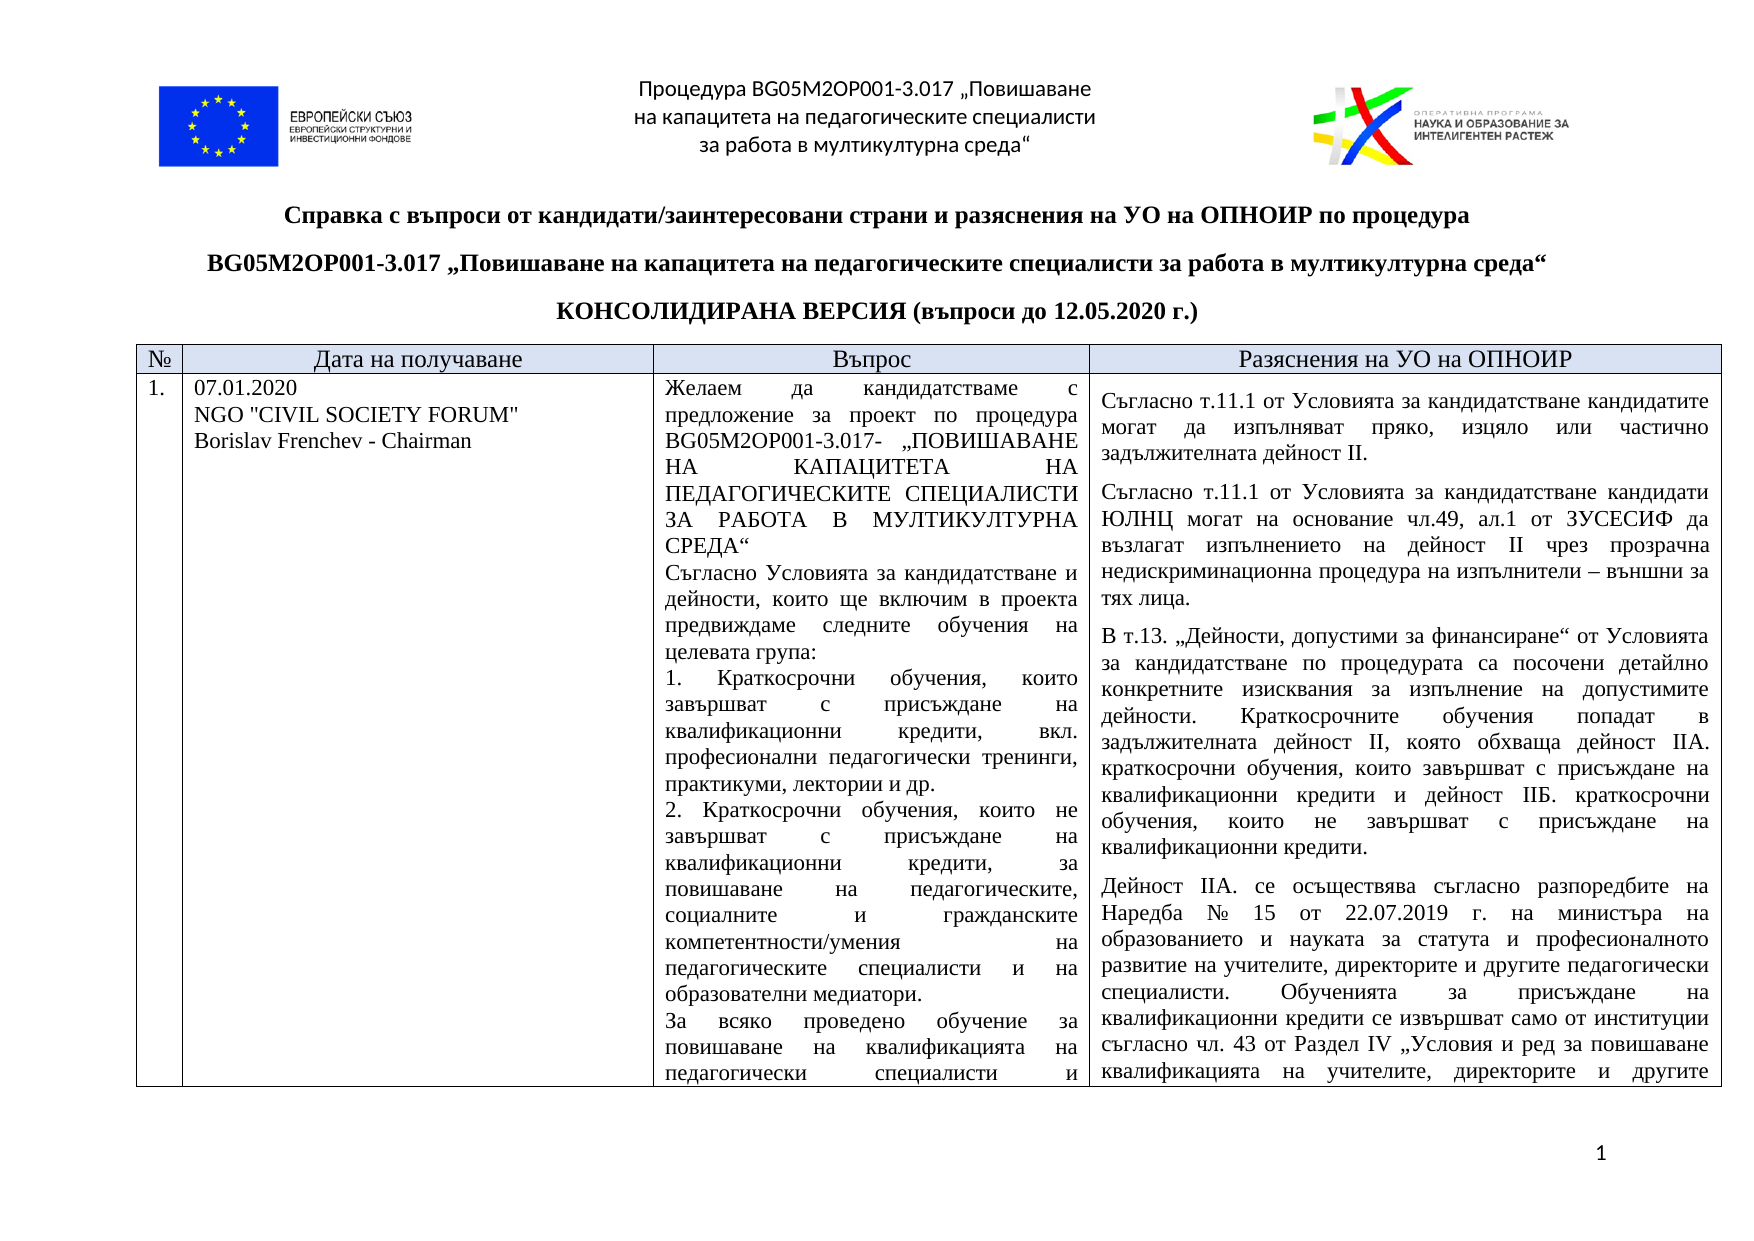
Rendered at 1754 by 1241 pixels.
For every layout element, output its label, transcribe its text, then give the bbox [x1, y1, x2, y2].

text BG05M2OP001-3.017 „Повишаване на капацитета на педагогическите специалисти за работа в мултикултурна среда“ [148, 248, 1606, 277]
table_cell [137, 374, 182, 1086]
table_header Въпрос [654, 345, 1089, 373]
table_header Разяснения на УО на ОПНОИР [1090, 345, 1721, 373]
text Справка с въпроси от кандидати/заинтересовани страни и разяснения на УО на ОПНОИР по процедура [148, 200, 1606, 229]
picture [1303, 73, 1583, 172]
table_cell 07.01.2020 NGO "CIVIL SOCIETY FORUM" Borislav Frenchev - Chairman [183, 374, 653, 1086]
table_header Дата на получаване [183, 345, 653, 373]
picture [147, 73, 440, 173]
table_header № [137, 345, 182, 373]
text КОНСОЛИДИРАНА ВЕРСИЯ (въпроси до 12.05.2020 г.) [148, 296, 1606, 324]
